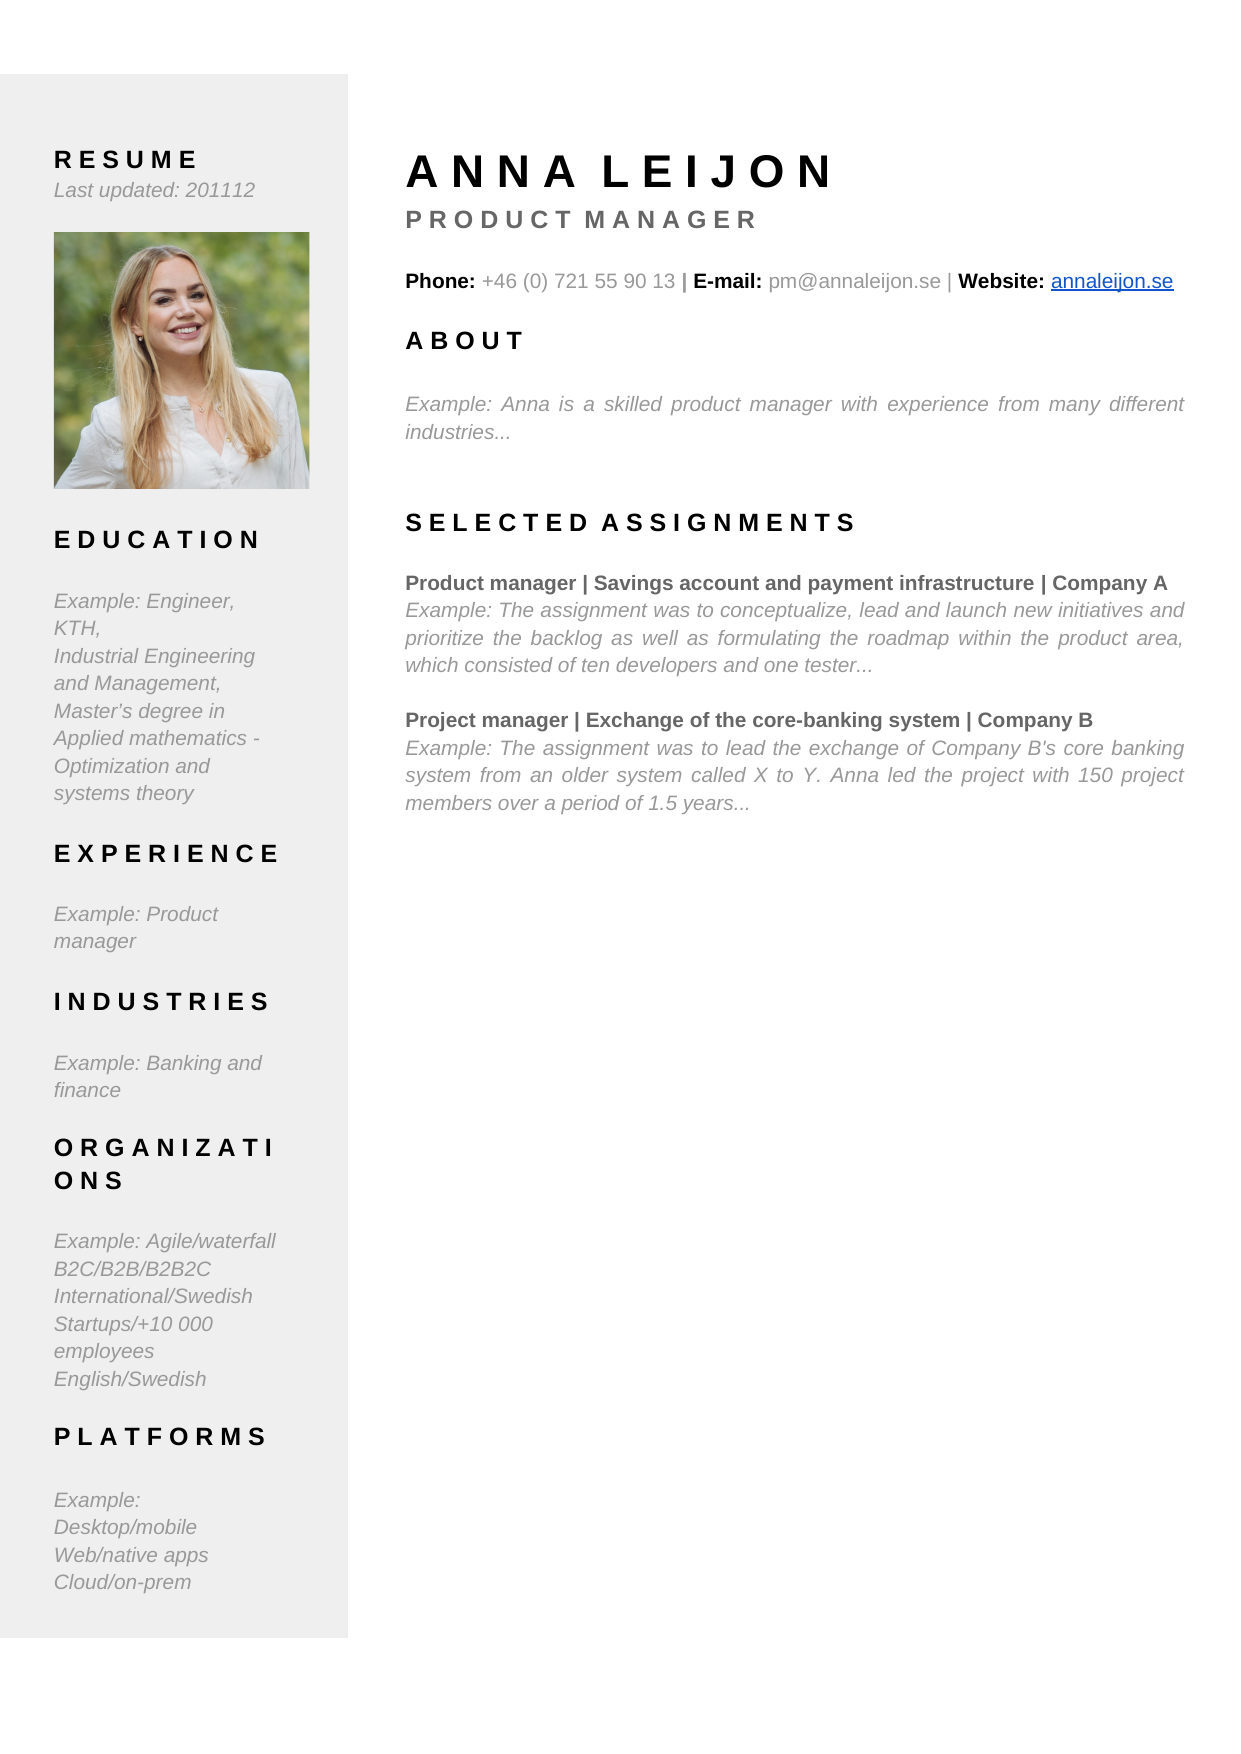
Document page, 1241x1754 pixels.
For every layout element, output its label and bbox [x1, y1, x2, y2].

table_header [0, 74, 348, 1638]
picture [53, 232, 310, 489]
table_header [348, 74, 1240, 1638]
